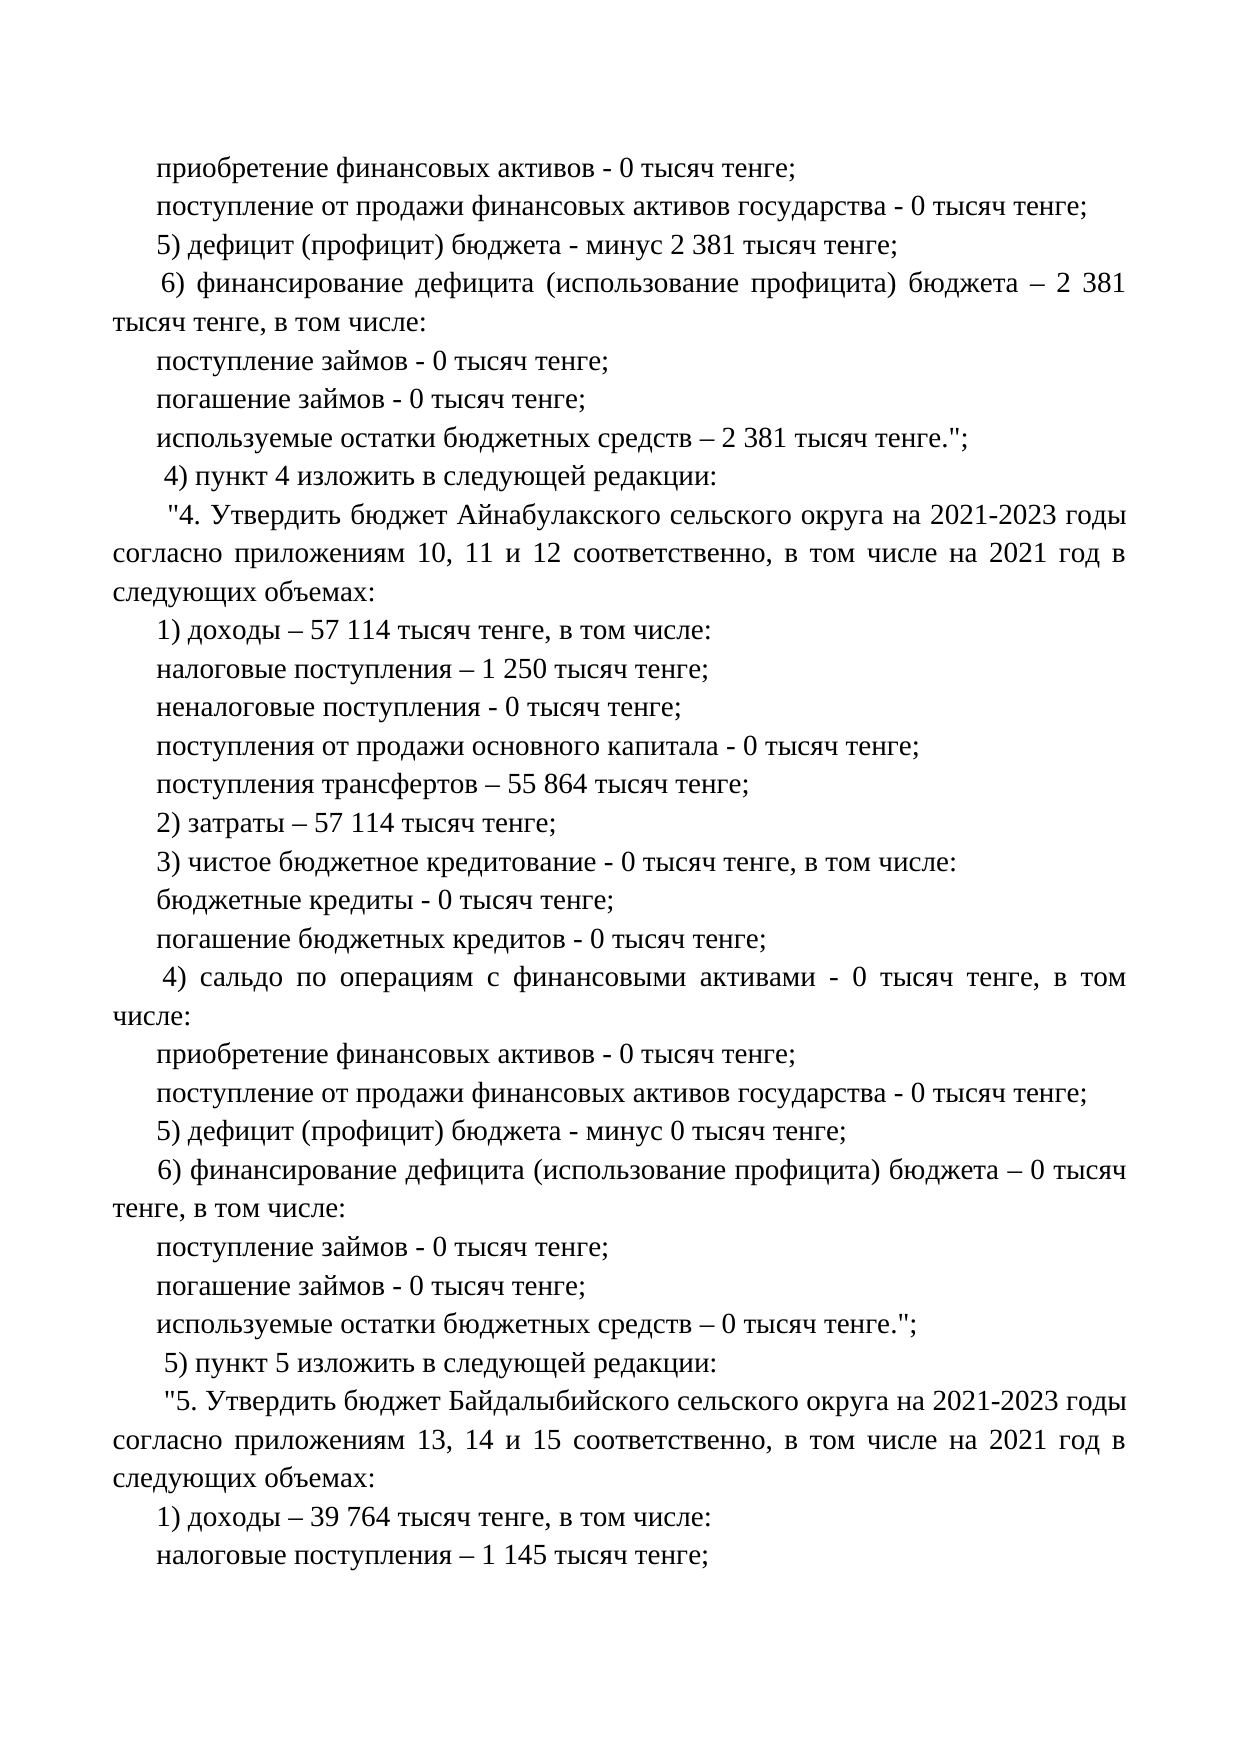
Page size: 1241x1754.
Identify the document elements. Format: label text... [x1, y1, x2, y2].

text погашение займов - 0 тысяч тенге; [112, 1268, 1128, 1301]
text 3) чистое бюджетное кредитование - 0 тысяч тенге, в том числе: [112, 844, 1128, 877]
text 5) дефицит (профицит) бюджета - минус 0 тысяч тенге; [112, 1113, 1128, 1147]
text используемые остатки бюджетных средств – 2 381 тысяч тенге."; [112, 420, 1128, 453]
text поступления от продажи основного капитала - 0 тысяч тенге; [112, 728, 1128, 762]
text приобретение финансовых активов - 0 тысяч тенге; [112, 1036, 1128, 1070]
text "5. Утвердить бюджет Байдалыбийского сельского округа на 2021-2023 годы согласно приложениям 13, 14 и 15 соответственно, в том числе на 2021 год в следующих объемах: [112, 1383, 1128, 1494]
text 1) доходы – 39 764 тысяч тенге, в том числе: [112, 1499, 1128, 1532]
text поступление займов - 0 тысяч тенге; [112, 343, 1128, 376]
text поступления трансфертов – 55 864 тысяч тенге; [112, 767, 1128, 800]
text бюджетные кредиты - 0 тысяч тенге; [112, 882, 1128, 916]
text 4) сальдо по операциям с финансовыми активами - 0 тысяч тенге, в том числе: [112, 959, 1128, 1031]
text неналоговые поступления - 0 тысяч тенге; [112, 689, 1128, 723]
text 2) затраты – 57 114 тысяч тенге; [112, 805, 1128, 839]
text 1) доходы – 57 114 тысяч тенге, в том числе: [112, 612, 1128, 646]
text погашение бюджетных кредитов - 0 тысяч тенге; [112, 921, 1128, 954]
text 6) финансирование дефицита (использование профицита) бюджета – 2 381 тысяч тенге, в том числе: [112, 266, 1128, 338]
text поступление займов - 0 тысяч тенге; [112, 1229, 1128, 1263]
text поступление от продажи финансовых активов государства - 0 тысяч тенге; [112, 1075, 1128, 1108]
text налоговые поступления – 1 145 тысяч тенге; [112, 1537, 1128, 1571]
text используемые остатки бюджетных средств – 0 тысяч тенге."; [112, 1306, 1128, 1340]
text погашение займов - 0 тысяч тенге; [112, 381, 1128, 415]
text поступление от продажи финансовых активов государства - 0 тысяч тенге; [112, 188, 1128, 222]
text "4. Утвердить бюджет Айнабулакского сельского округа на 2021-2023 годы согласно приложениям 10, 11 и 12 соответственно, в том числе на 2021 год в следующих объемах: [112, 497, 1128, 607]
text 5) пункт 5 изложить в следующей редакции: [112, 1345, 1128, 1378]
text 4) пункт 4 изложить в следующей редакции: [112, 458, 1128, 492]
text 6) финансирование дефицита (использование профицита) бюджета – 0 тысяч тенге, в том числе: [112, 1152, 1128, 1224]
text приобретение финансовых активов - 0 тысяч тенге; [112, 150, 1128, 183]
text налоговые поступления – 1 250 тысяч тенге; [112, 651, 1128, 684]
text 5) дефицит (профицит) бюджета - минус 2 381 тысяч тенге; [112, 227, 1128, 261]
